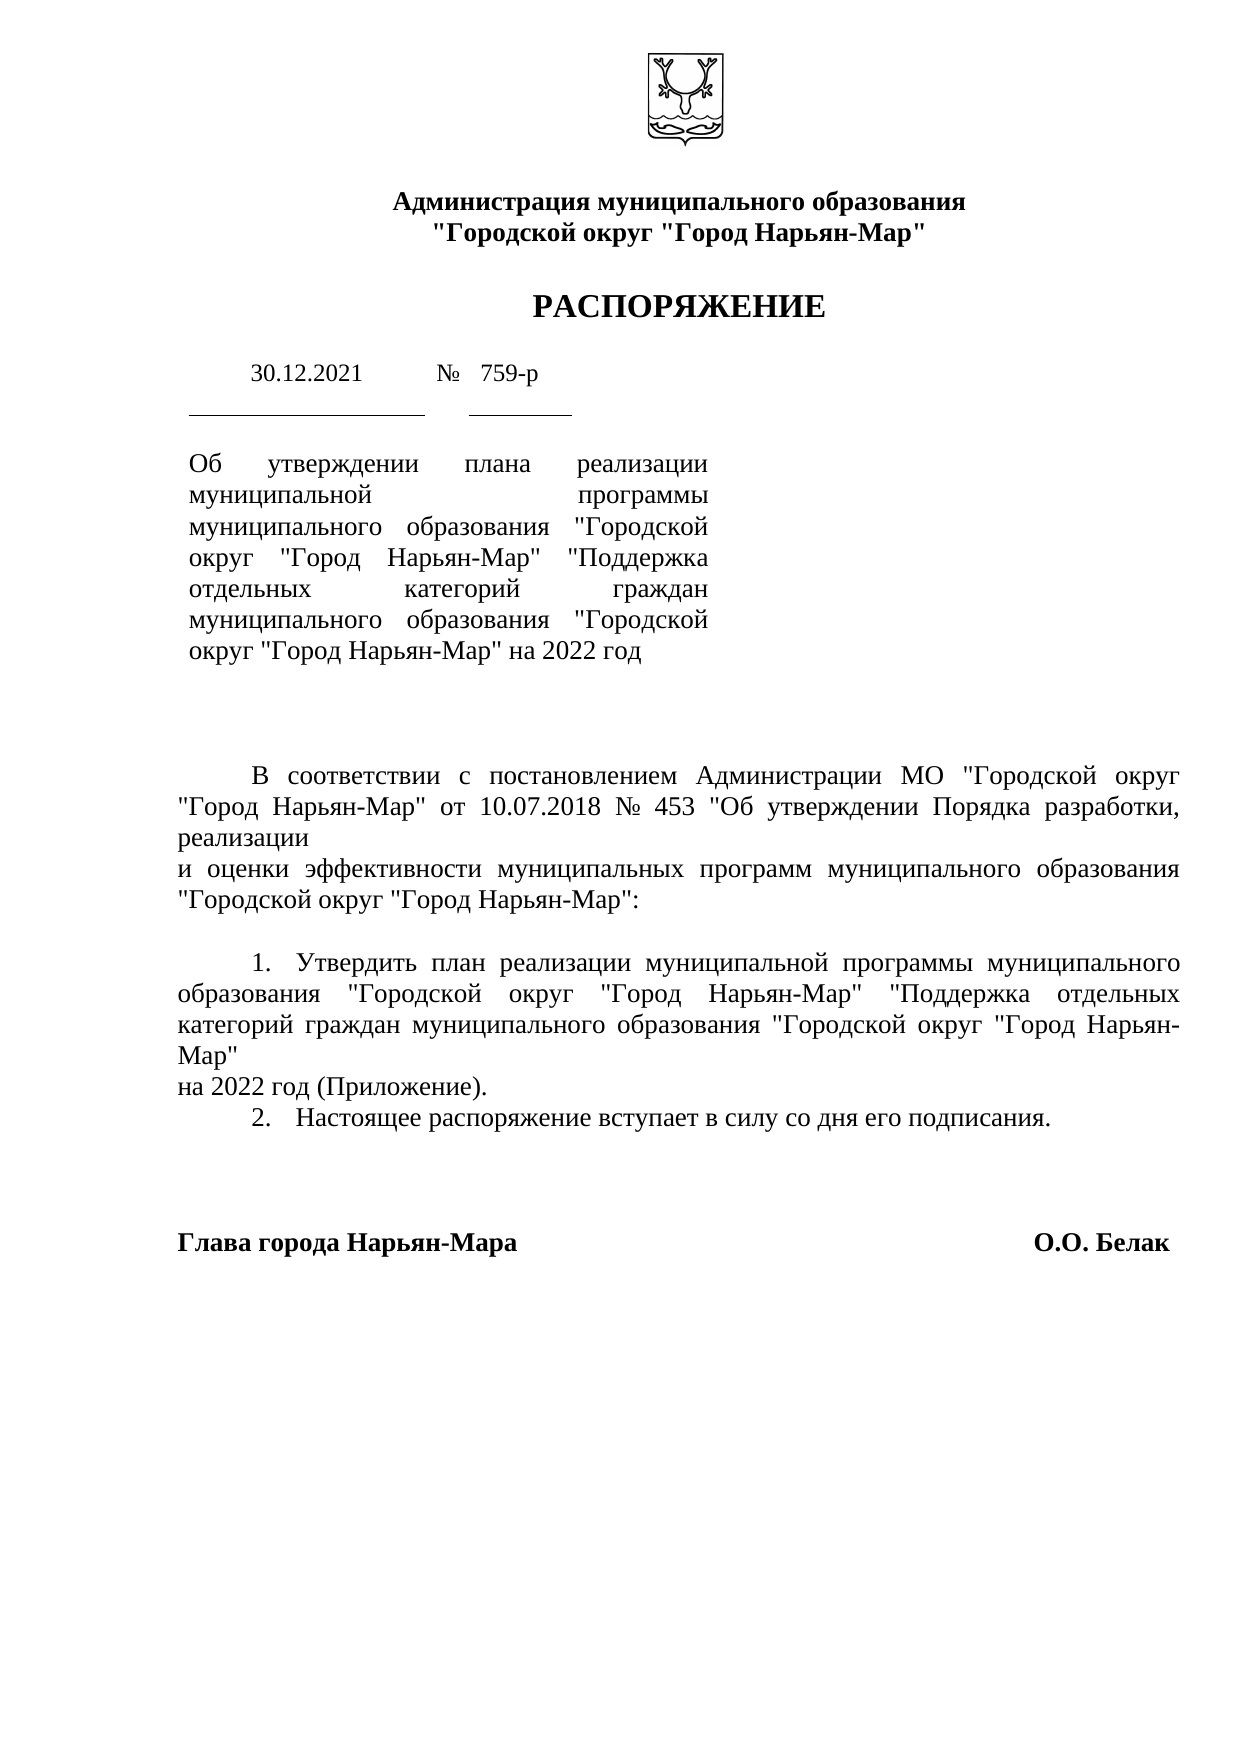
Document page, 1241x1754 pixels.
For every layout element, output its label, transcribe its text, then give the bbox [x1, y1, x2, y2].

table_header О.О. Белак [679, 1226, 1181, 1278]
table_header № [425, 358, 469, 415]
picture [647, 53, 724, 147]
table_header Об утверждении плана реализации муниципальной программы муниципального образования "Городской округ "Город Нарьян-Мар" "Поддержка отдельных категорий граждан муниципального образования "Городской округ "Город Нарьян-Мар" на 2022 год [189, 448, 1181, 665]
table_header Глава города Нарьян-Мара [177, 1226, 678, 1278]
text Администрация муниципального образования "Городской округ "Город Нарьян-Мар" [177, 185, 1181, 247]
text 1. Утвердить план реализации муниципальной программы муниципального образования "Городской округ "Город Нарьян-Мар" "Поддержка отдельных категорий граждан муниципального образования "Городской округ "Город Нарьян-Мар" на 2022 год (Приложение). [177, 946, 1181, 1101]
table_header 30.12.2021 [189, 358, 425, 415]
text РАСПОРЯЖЕНИЕ [177, 286, 1181, 324]
text 2. Настоящее распоряжение вступает в силу со дня его подписания. [177, 1101, 1181, 1133]
table_header 759-р [469, 358, 572, 415]
text В соответствии с постановлением Администрации МО "Городской округ "Город Нарьян-Мар" от 10.07.2018 № 453 "Об утверждении Порядка разработки, реализации и оценки эффективности муниципальных программ муниципального образования "Городской округ "Город Нарьян-Мар": [177, 759, 1181, 914]
